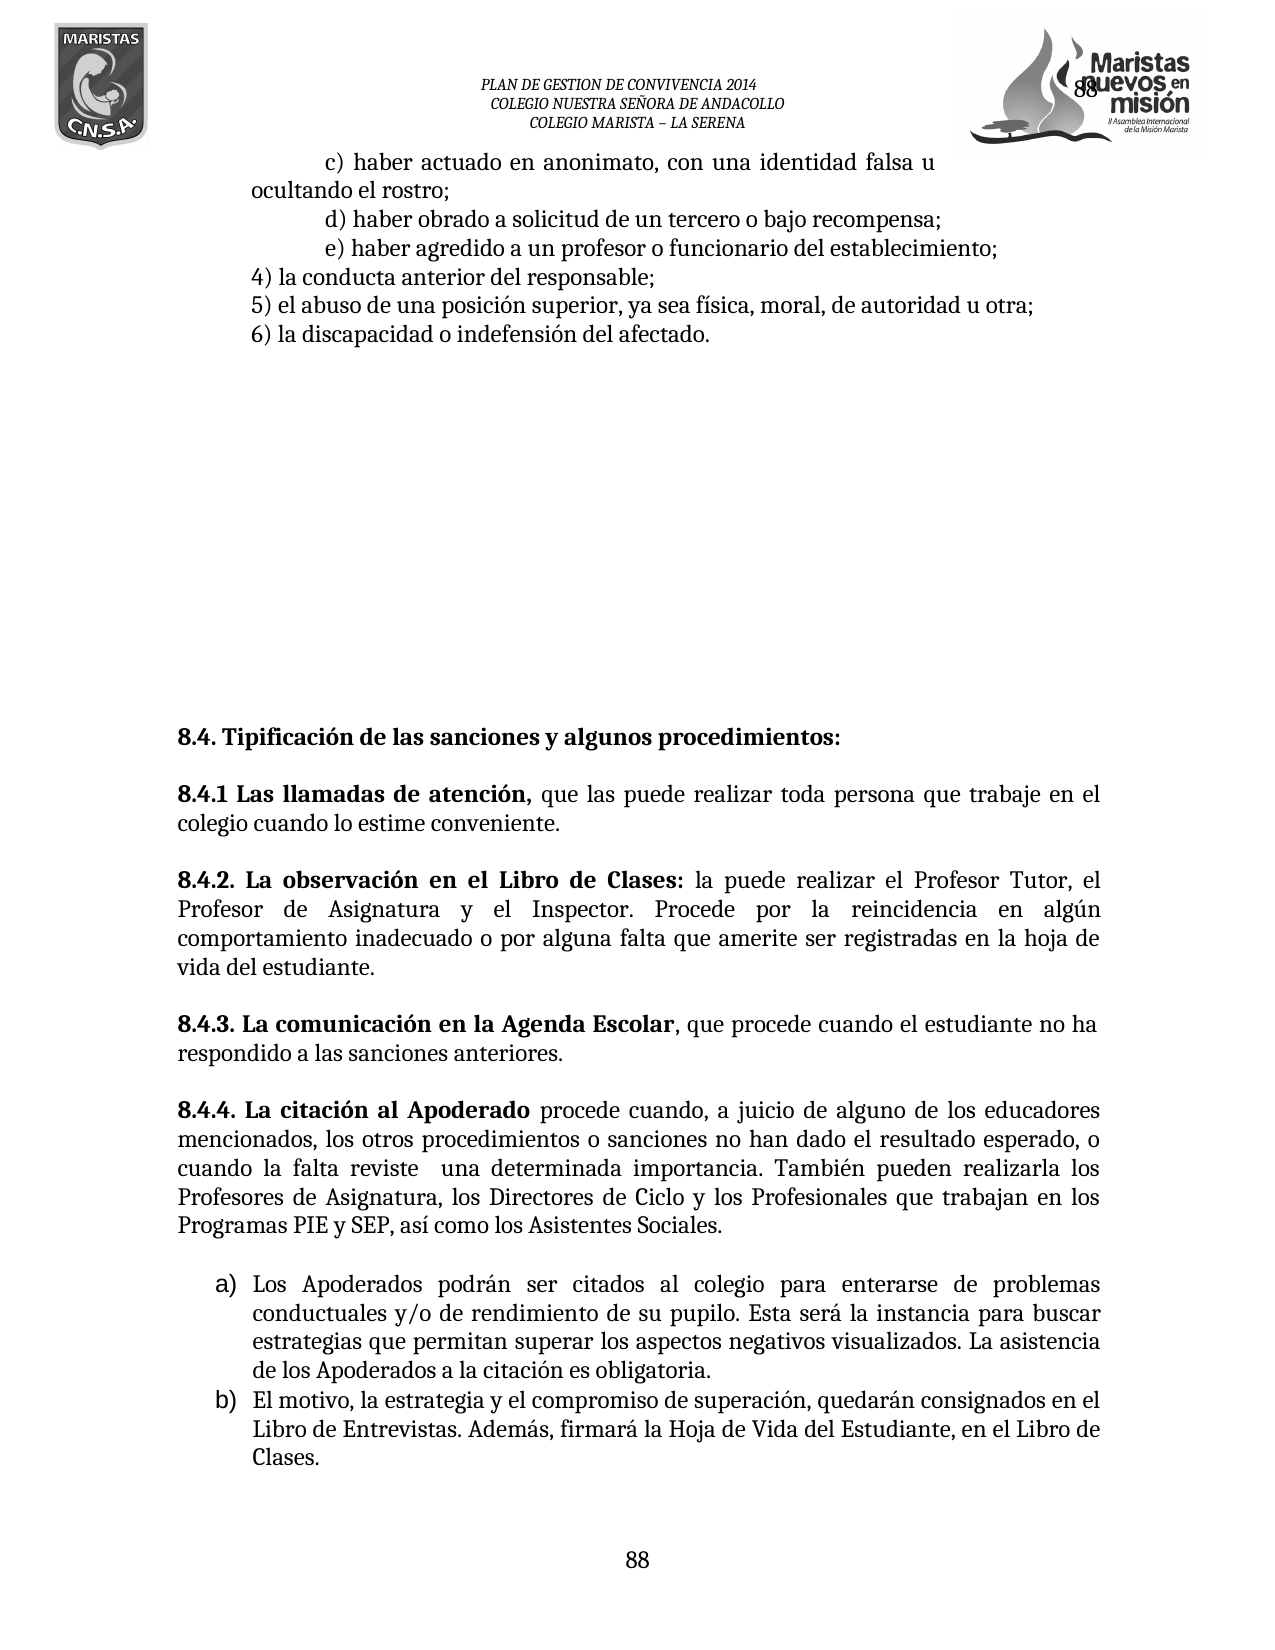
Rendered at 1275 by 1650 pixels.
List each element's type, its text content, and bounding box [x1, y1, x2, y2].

text e) haber agredido a un profesor o funcionario del establecimiento; [251, 234, 1101, 263]
text c) haber actuado en anonimato, con una identidad falsa u ocultando el rostro; [251, 148, 1101, 205]
text d) haber obrado a solicitud de un tercero o bajo recompensa; [251, 205, 1101, 234]
text 6) la discapacidad o indefensión del afectado. [177, 320, 1101, 349]
text 5) el abuso de una posición superior, ya sea física, moral, de autoridad u otra; [177, 291, 1101, 320]
text 4) la conducta anterior del responsable; [177, 263, 1101, 291]
list El motivo, la estrategia y el compromiso de superación, quedarán consignados en el Libro de Entrevistas. Además, firmará la Hoja de Vida del Estudiante, en el Libro de Clases. [215, 1385, 1101, 1472]
text 8.4.1 Las llamadas de atención, que las puede realizar toda persona que trabaje en el colegio cuando lo estime conveniente. [177, 780, 1101, 838]
text 8.4. Tipificación de las sanciones y algunos procedimientos: [177, 723, 1101, 751]
text 8.4.3. La comunicación en la Agenda Escolar, que procede cuando el estudiante no ha respondido a las sanciones anteriores. [177, 1010, 1098, 1068]
list Los Apoderados podrán ser citados al colegio para enterarse de problemas conductuales y/o de rendimiento de su pupilo. Esta será la instancia para buscar estrategias que permitan superar los aspectos negativos visualizados. La asistencia de los Apoderados a la citación es obligatoria. [215, 1269, 1101, 1385]
text 8.4.4. La citación al Apoderado procede cuando, a juicio de alguno de los educadores mencionados, los otros procedimientos o sanciones no han dado el resultado esperado, o cuando la falta reviste una determinada importancia. También pueden realizarla los Profesores de Asignatura, los Directores de Ciclo y los Profesionales que trabajan en los Programas PIE y SEP, así como los Asistentes Sociales. [177, 1096, 1101, 1240]
text 8.4.2. La observación en el Libro de Clases: la puede realizar el Profesor Tutor, el Profesor de Asignatura y el Inspector. Procede por la reincidencia en algún comportamiento inadecuado o por alguna falta que amerite ser registradas en la hoja de vida del estudiante. [177, 866, 1101, 981]
